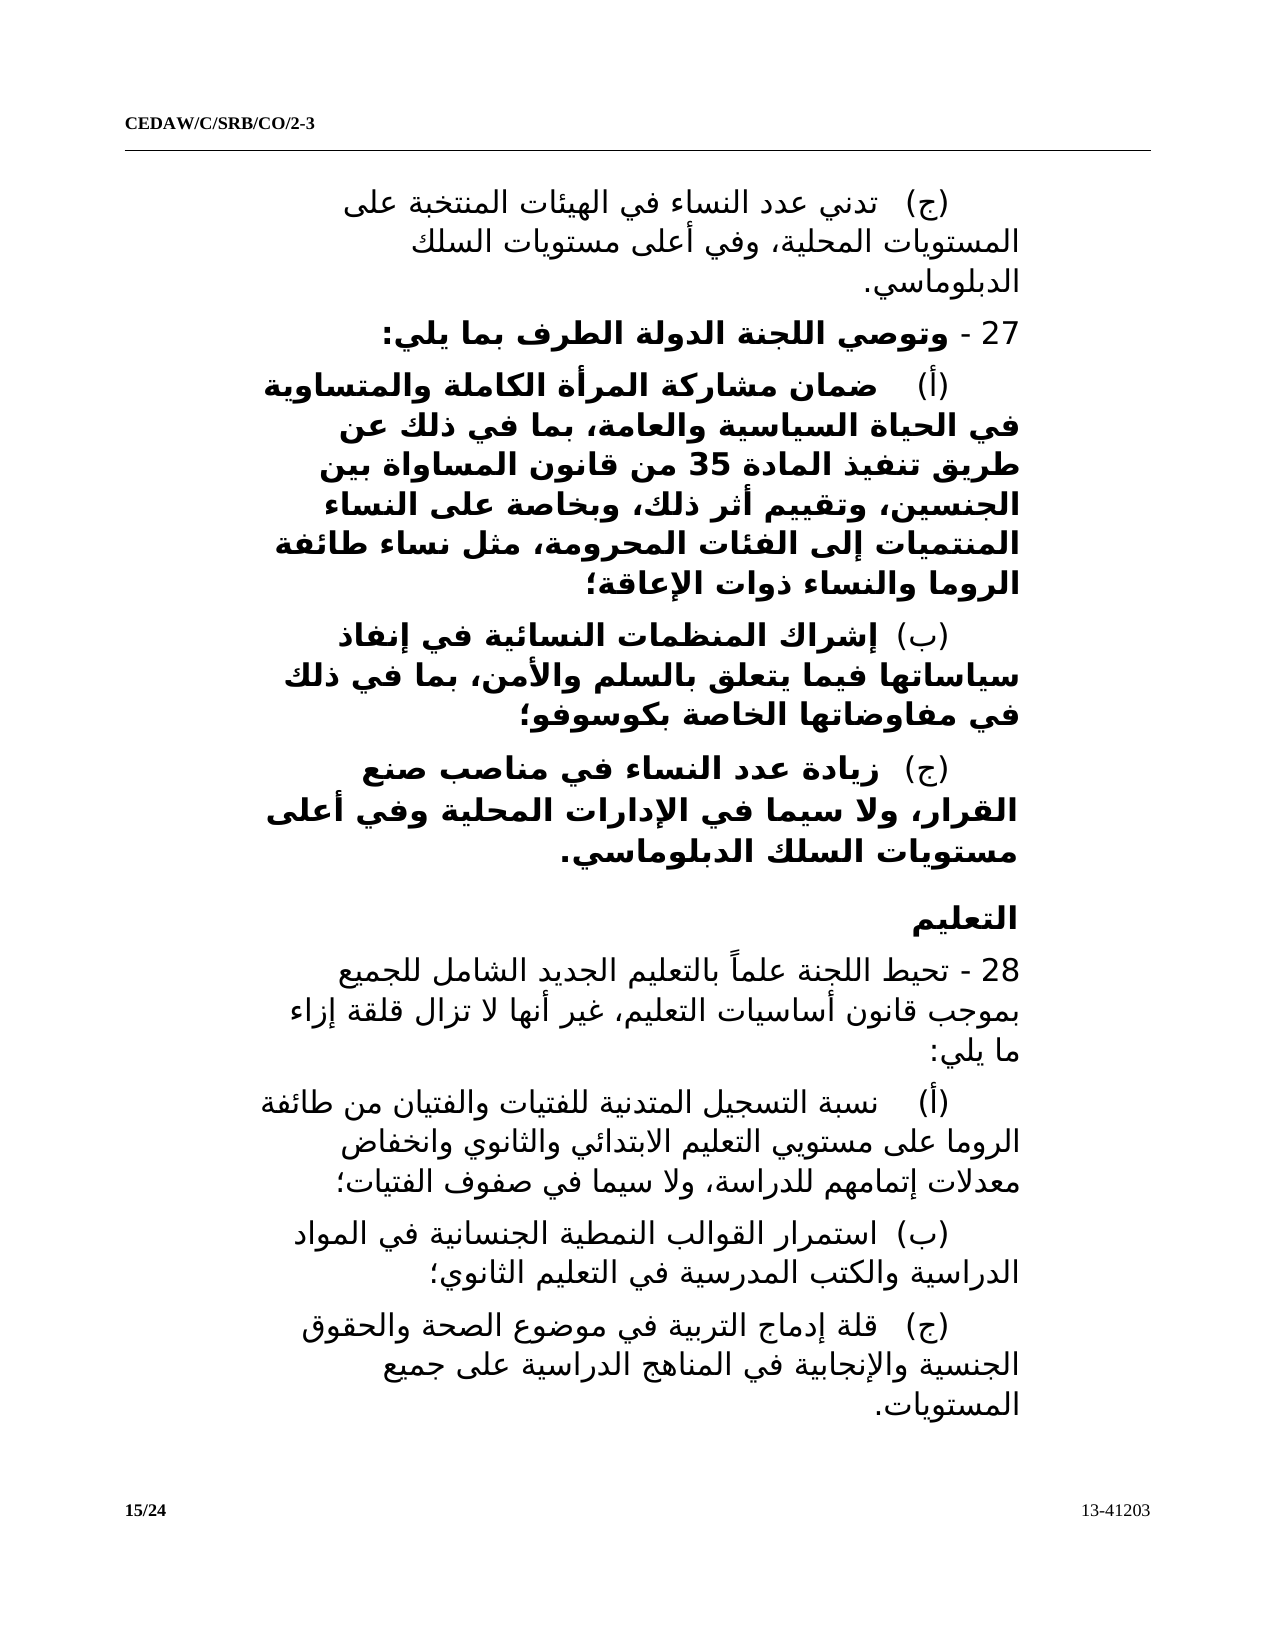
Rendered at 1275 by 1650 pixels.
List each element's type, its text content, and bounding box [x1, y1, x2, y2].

text (أ) ضمان مشاركة المرأة الكاملة والمتساوية في الحياة السياسية والعامة، بما في ذلك عن طريق تنفيذ المادة 35 من قانون المساواة بين الجنسين، وتقييم أثر ذلك، وبخاصة على النساء المنتميات إلى الفئات المحرومة، مثل نساء طائفة الروما والنساء ذوات الإعاقة؛ [254, 365, 1021, 602]
text (ب) استمرار القوالب النمطية الجنسانية في المواد الدراسية والكتب المدرسية في التعليم الثانوي؛ [254, 1213, 1021, 1292]
text 28 - تحيط اللجنة علماً بالتعليم الجديد الشامل للجميع بموجب قانون أساسيات التعليم، غير أنها لا تزال قلقة إزاء ما يلي: [254, 950, 1021, 1069]
text (ج) زيادة عدد النساء في مناصب صنع القرار، ولا سيما في الإدارات المحلية وفي أعلى مستويات السلك الدبلوماسي. [256, 746, 1018, 871]
text (ج) تدني عدد النساء في الهيئات المنتخبة على المستويات المحلية، وفي أعلى مستويات السلك الدبلوماسي. [254, 181, 1021, 300]
text (ب) إشراك المنظمات النسائية في إنفاذ سياساتها فيما يتعلق بالسلم والأمن، بما في ذلك في مفاوضاتها الخاصة بكوسوفو؛ [254, 615, 1021, 733]
text (أ) نسبة التسجيل المتدنية للفتيات والفتيان من طائفة الروما على مستويي التعليم الابتدائي والثانوي وانخفاض معدلات إتمامهم للدراسة، ولا سيما في صفوف الفتيات؛ [254, 1081, 1021, 1200]
text التعليم [256, 896, 1151, 938]
text (ج) قلة إدماج التربية في موضوع الصحة والحقوق الجنسية والإنجابية في المناهج الدراسية على جميع المستويات. [254, 1304, 1021, 1423]
text 27 - وتوصي اللجنة الدولة الطرف بما يلي: [254, 313, 1021, 352]
